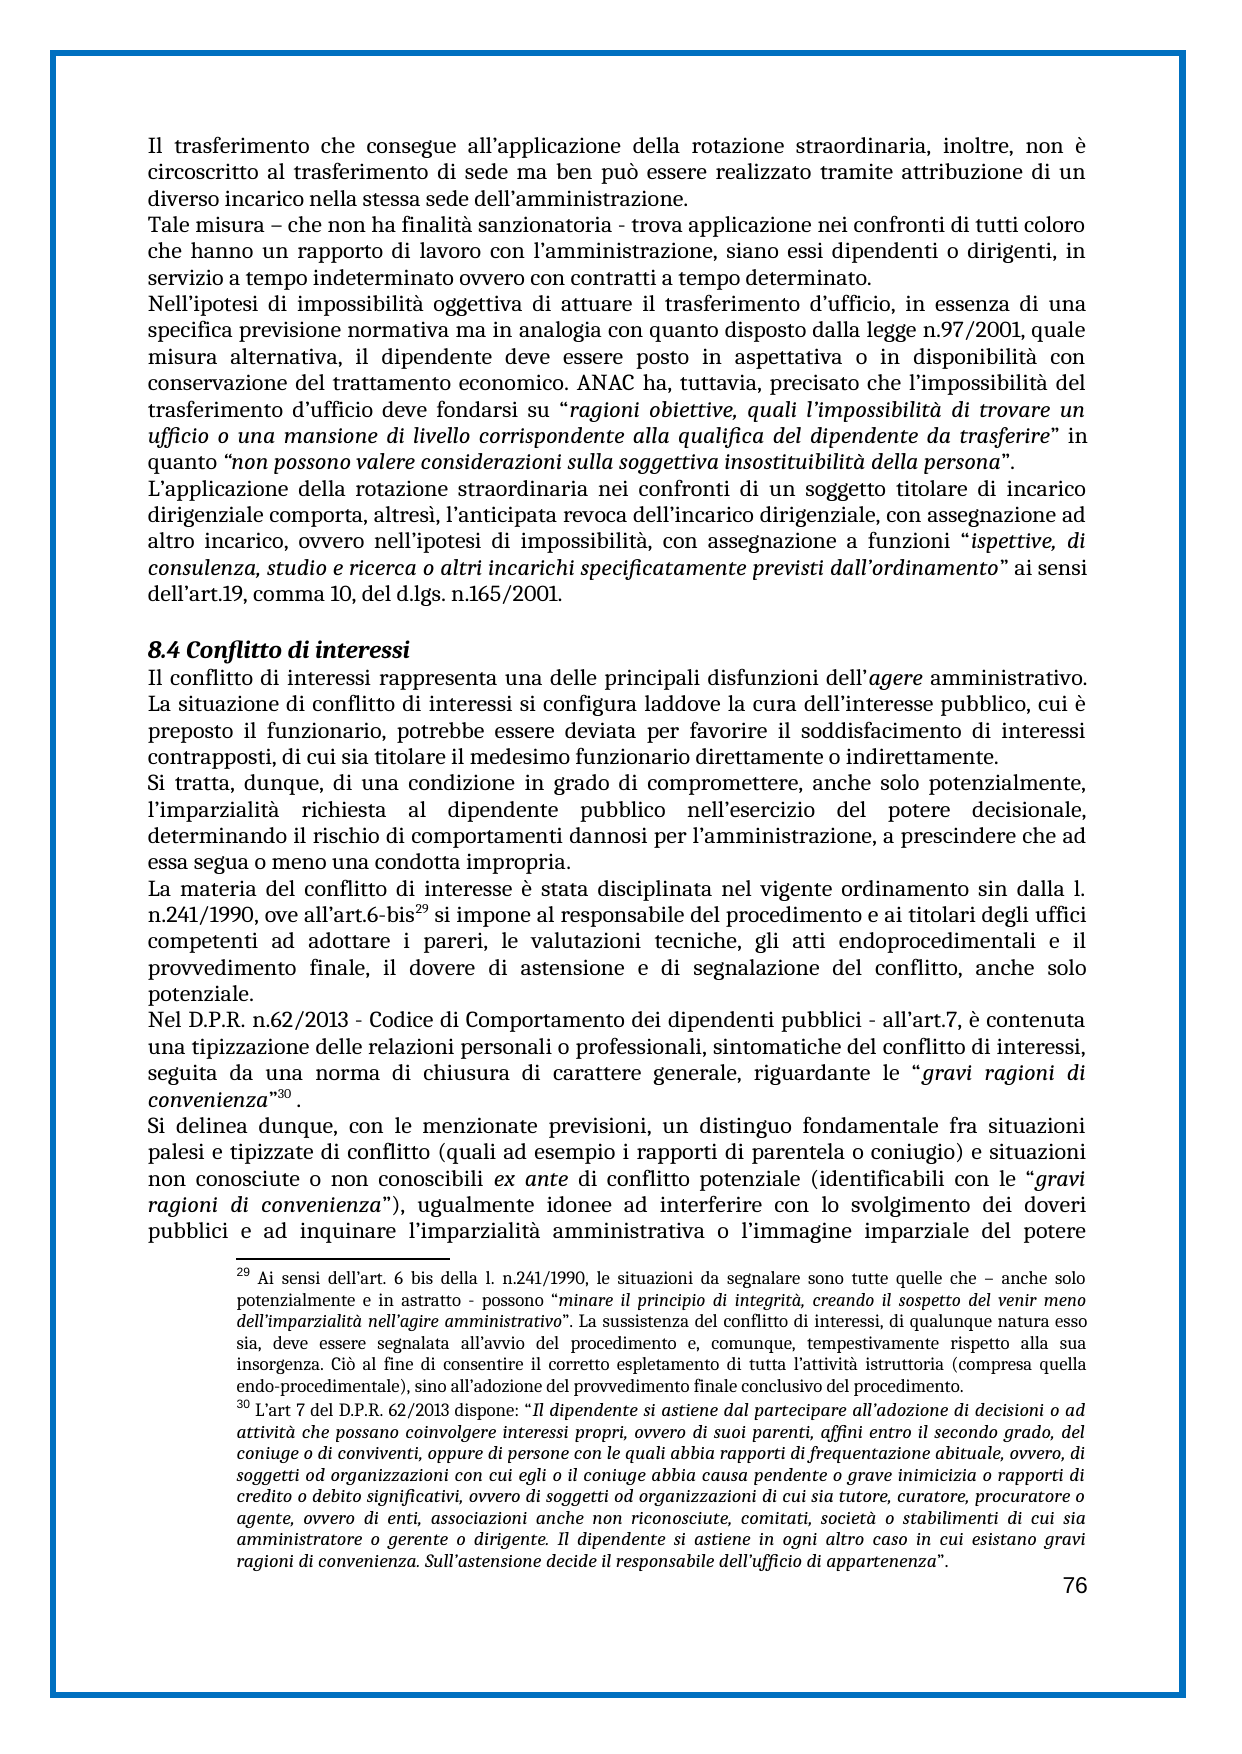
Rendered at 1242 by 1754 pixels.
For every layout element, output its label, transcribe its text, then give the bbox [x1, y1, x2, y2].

text Nel D.P.R. n.62/2013 - Codice di Comportamento dei dipendenti pubblici - all’art.7, è contenuta una tipizzazione delle relazioni personali o professionali, sintomatiche del conflitto di interessi, seguita da una norma di chiusura di carattere generale, riguardante le “gravi ragioni di convenienza” . [148, 1007, 1088, 1113]
text 8.4 Conflitto di interessi [148, 636, 1078, 665]
text Tale misura – che non ha finalità sanzionatoria - trova applicazione nei confronti di tutti coloro che hanno un rapporto di lavoro con l’amministrazione, siano essi dipendenti o dirigenti, in servizio a tempo indeterminato ovvero con contratti a tempo determinato. [148, 212, 1088, 291]
text L’applicazione della rotazione straordinaria nei confronti di un soggetto titolare di incarico dirigenziale comporta, altresì, l’anticipata revoca dell’incarico dirigenziale, con assegnazione ad altro incarico, ovvero nell’ipotesi di impossibilità, con assegnazione a funzioni “ispettive, di consulenza, studio e ricerca o altri incarichi specificatamente previsti dall’ordinamento” ai sensi dell’art.19, comma 10, del d.lgs. n.165/2001. [148, 475, 1088, 607]
text Si tratta, dunque, di una condizione in grado di compromettere, anche solo potenzialmente, l’imparzialità richiesta al dipendente pubblico nell’esercizio del potere decisionale, determinando il rischio di comportamenti dannosi per l’amministrazione, a prescindere che ad essa segua o meno una condotta impropria. [148, 770, 1088, 876]
text Nell’ipotesi di impossibilità oggettiva di attuare il trasferimento d’ufficio, in essenza di una specifica previsione normativa ma in analogia con quanto disposto dalla legge n.97/2001, quale misura alternativa, il dipendente deve essere posto in aspettativa o in disponibilità con conservazione del trattamento economico. ANAC ha, tuttavia, precisato che l’impossibilità del trasferimento d’ufficio deve fondarsi su “ragioni obiettive, quali l’impossibilità di trovare un ufficio o una mansione di livello corrispondente alla qualifica del dipendente da trasferire” in quanto “non possono valere considerazioni sulla soggettiva insostituibilità della persona”. [148, 291, 1088, 475]
text Il trasferimento che consegue all’applicazione della rotazione straordinaria, inoltre, non è circoscritto al trasferimento di sede ma ben può essere realizzato tramite attribuzione di un diverso incarico nella stessa sede dell’amministrazione. [148, 133, 1088, 212]
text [148, 1113, 1088, 1244]
text Il conflitto di interessi rappresenta una delle principali disfunzioni dell’agere amministrativo. La situazione di conflitto di interessi si configura laddove la cura dell’interesse pubblico, cui è preposto il funzionario, potrebbe essere deviata per favorire il soddisfacimento di interessi contrapposti, di cui sia titolare il medesimo funzionario direttamente o indirettamente. [148, 665, 1088, 770]
text La materia del conflitto di interesse è stata disciplinata nel vigente ordinamento sin dalla l. n.241/1990, ove all’art.6-bis si impone al responsabile del procedimento e ai titolari degli uffici competenti ad adottare i pareri, le valutazioni tecniche, gli atti endoprocedimentali e il provvedimento finale, il dovere di astensione e di segnalazione del conflitto, anche solo potenziale. [148, 876, 1088, 1007]
